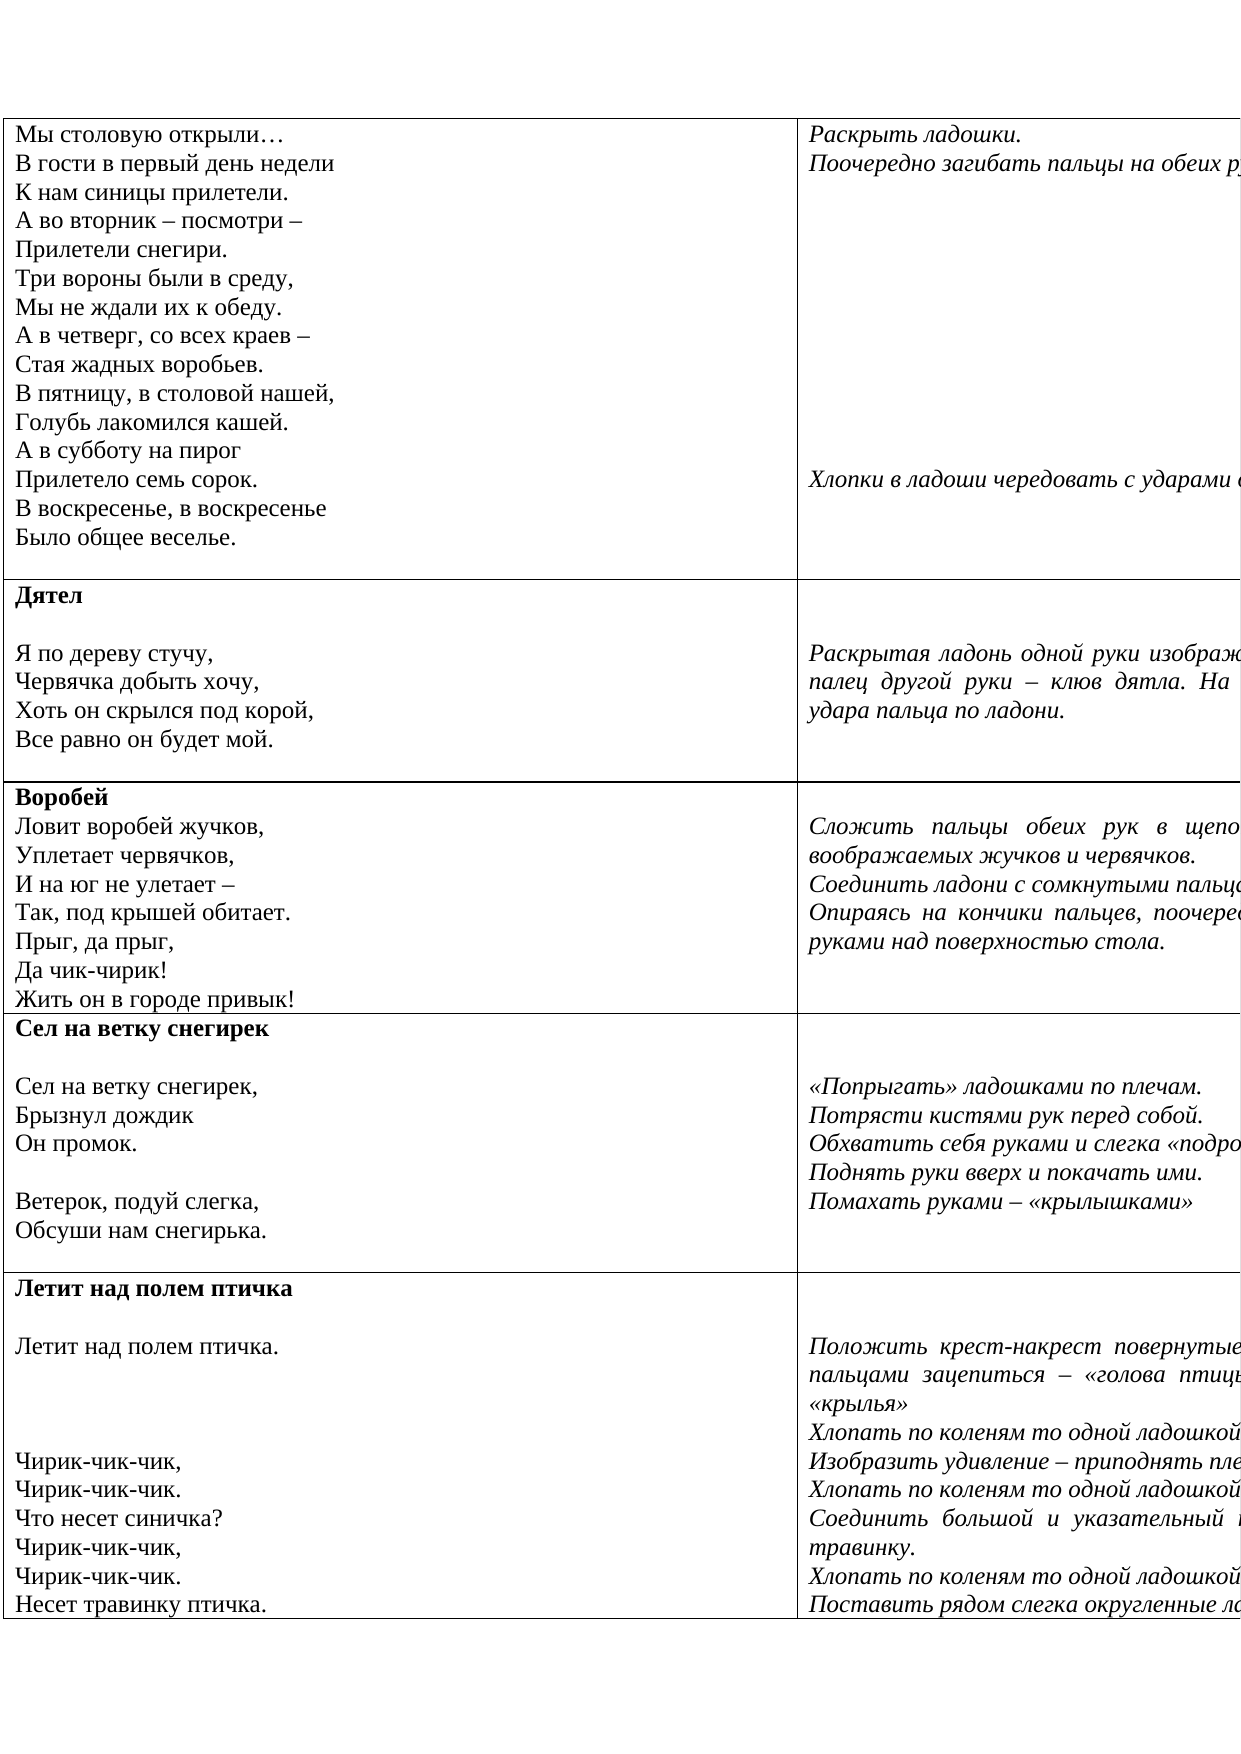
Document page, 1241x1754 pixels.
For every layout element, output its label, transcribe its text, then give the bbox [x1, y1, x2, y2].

table_cell Раскрытая ладонь одной руки изображает дерево, а указательный палец другой руки – клюв дятла. На каждую строчку – четыре удара пальца по ладони. [798, 580, 1240, 781]
table_cell Дятел Я по дереву стучу, Червячка добыть хочу, Хоть он скрылся под корой, Все равно он будет мой. [4, 580, 797, 781]
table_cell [798, 1273, 1240, 1618]
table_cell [4, 119, 797, 579]
table_cell Воробей Ловит воробей жучков, Уплетает червячков, И на юг не улетает – Так, под крышей обитает. Прыг, да прыг, Да чик-чирик! Жить он в городе привык! [4, 783, 797, 1012]
table_cell Сел на ветку снегирек Сел на ветку снегирек, Брызнул дождик Он промок. Ветерок, подуй слегка, Обсуши нам снегирька. [4, 1014, 797, 1272]
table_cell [798, 119, 1240, 579]
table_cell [4, 1273, 797, 1618]
table_cell Сложить пальцы обеих рук в щепоть и «клевать» со стола воображаемых жучков и червячков. Соединить ладони с сомкнутыми пальцами и поднять руки вверх. Опираясь на кончики пальцев, поочередно «подпрыгивать» обеими руками над поверхностью стола. [798, 783, 1240, 1012]
table_cell «Попрыгать» ладошками по плечам. Потрясти кистями рук перед собой. Обхватить себя руками и слегка «подрожать», как от холода. Поднять руки вверх и покачать ими. Помахать руками – «крылышками» [798, 1014, 1240, 1272]
